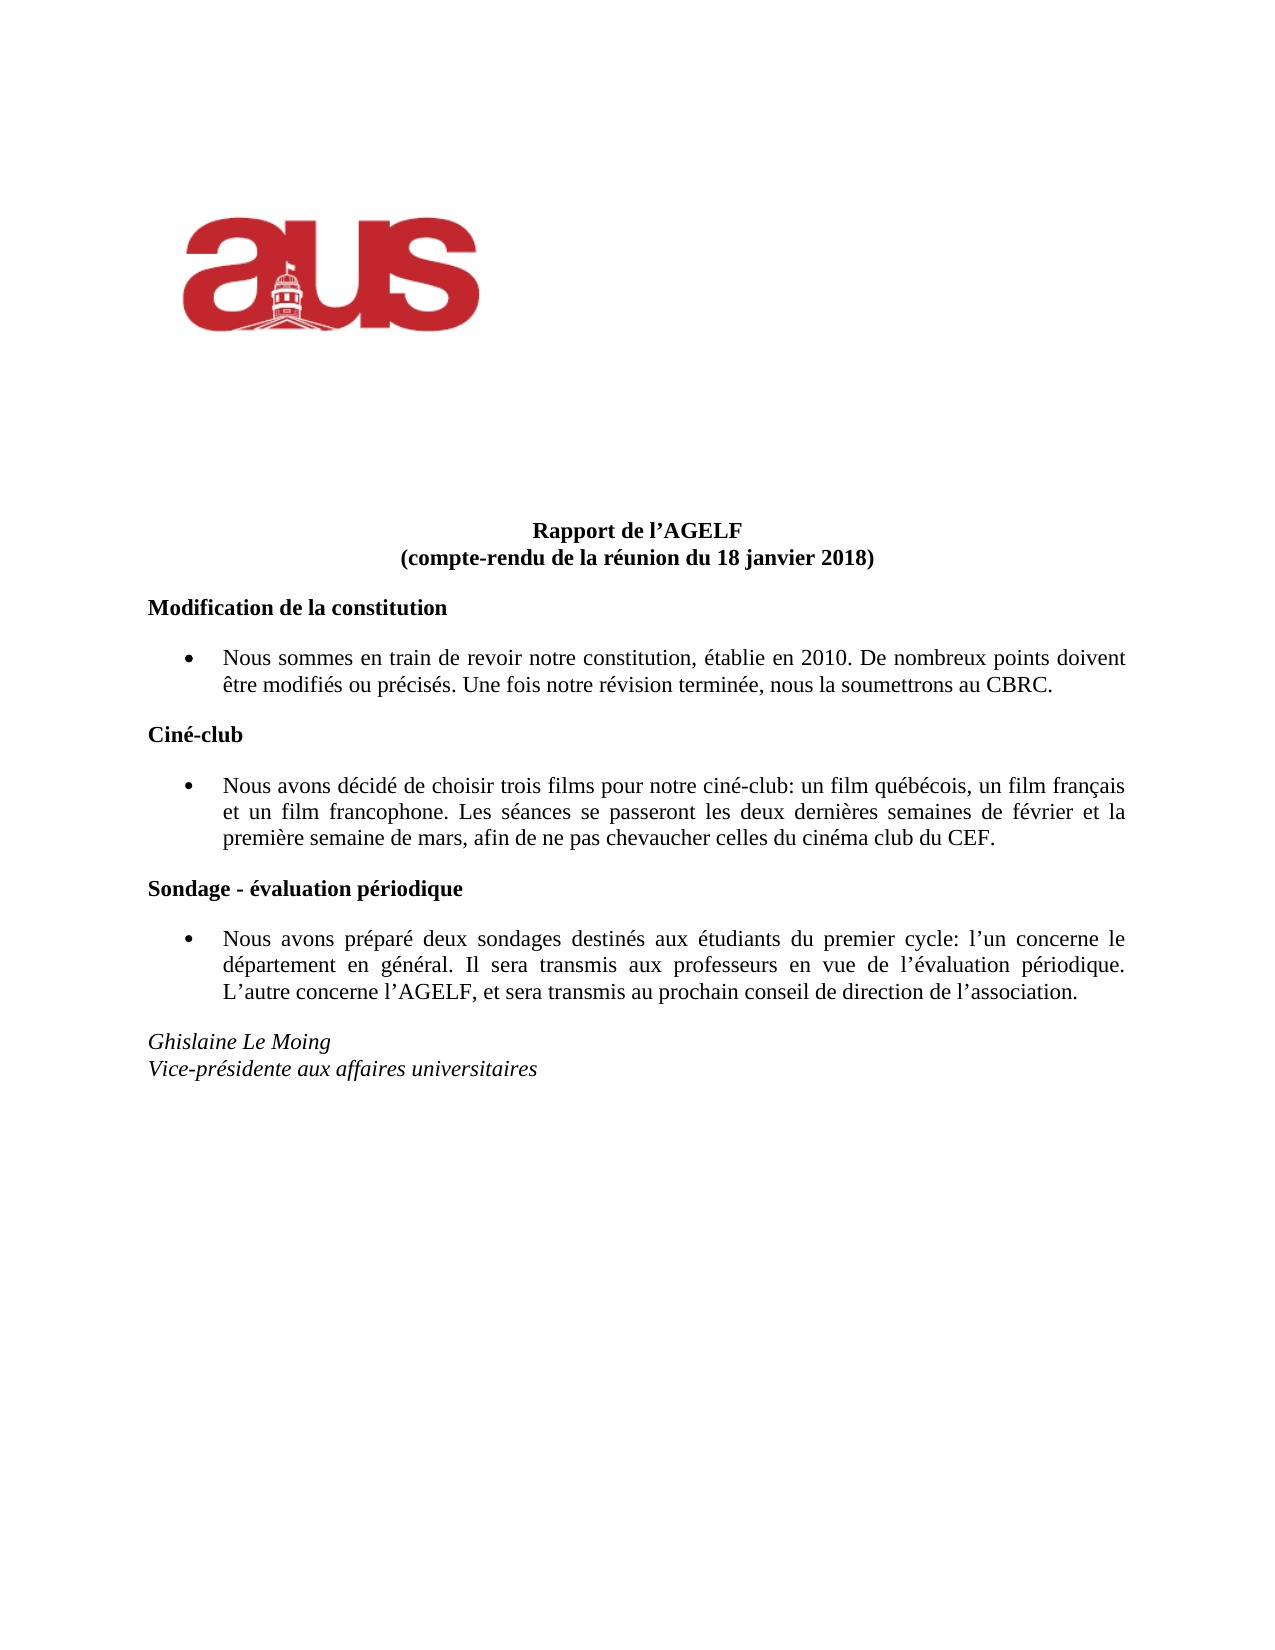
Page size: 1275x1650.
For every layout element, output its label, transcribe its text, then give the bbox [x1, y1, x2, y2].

text Vice-présidente aux affaires universitaires [148, 1055, 1127, 1081]
text Ghislaine Le Moing [148, 1028, 1127, 1055]
text Sondage - évaluation périodique [148, 875, 1127, 901]
list Nous avons préparé deux sondages destinés aux étudiants du premier cycle: l’un concerne le département en général. Il sera transmis aux professeurs en vue de l’évaluation périodique. L’autre concerne l’AGELF, et sera transmis au prochain conseil de direction de l’association. [185, 925, 1127, 1004]
picture [173, 212, 499, 338]
text Rapport de l’AGELF [148, 517, 1127, 544]
text Ciné-club [148, 721, 1127, 748]
text (compte-rendu de la réunion du 18 janvier 2018) [148, 544, 1127, 570]
list Nous avons décidé de choisir trois films pour notre ciné-club: un film québécois, un film français et un film francophone. Les séances se passeront les deux dernières semaines de février et la première semaine de mars, afin de ne pas chevaucher celles du cinéma club du CEF. [185, 772, 1127, 851]
text Modification de la constitution [148, 594, 1127, 620]
list Nous sommes en train de revoir notre constitution, établie en 2010. De nombreux points doivent être modifiés ou précisés. Une fois notre révision terminée, nous la soumettrons au CBRC. [185, 644, 1127, 697]
